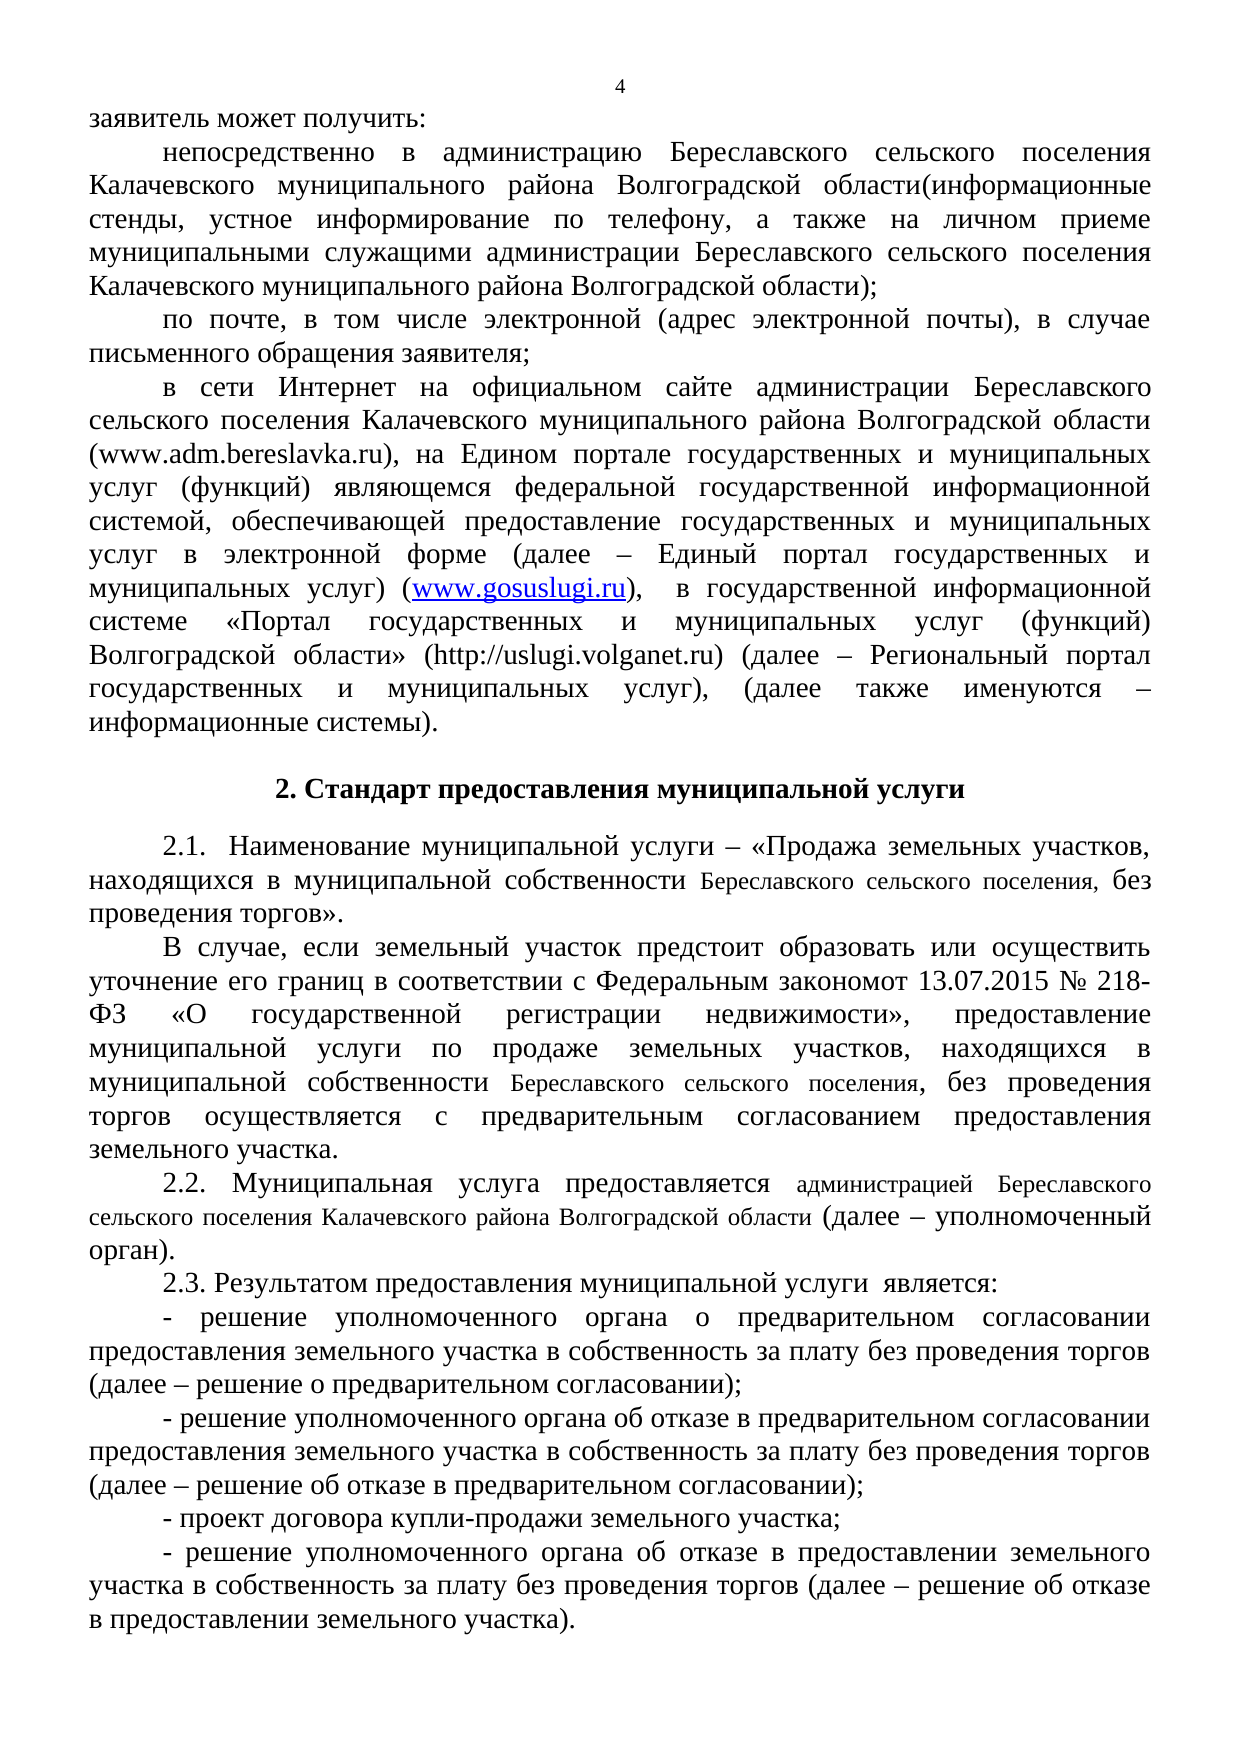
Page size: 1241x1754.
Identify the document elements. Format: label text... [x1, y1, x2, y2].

text - решение уполномоченного органа об отказе в предварительном согласовании предоставления земельного участка в собственность за плату без проведения торгов (далее – решение об отказе в предварительном согласовании); [89, 1400, 1152, 1500]
text В случае, если земельный участок предстоит образовать или осуществить уточнение его границ в соответствии с Федеральным закономот 13.07.2015 № 218-ФЗ «О государственной регистрации недвижимости», предоставление муниципальной услуги по продаже земельных участков, находящихся в муниципальной собственности Береславского сельского поселения, без проведения торгов осуществляется с предварительным согласованием предоставления земельного участка. [89, 929, 1152, 1165]
text - решение уполномоченного органа об отказе в предоставлении земельного участка в собственность за плату без проведения торгов (далее – решение об отказе в предоставлении земельного участка). [89, 1534, 1152, 1634]
text непосредственно в администрацию Береславского сельского поселения Калачевского муниципального района Волгоградской области(информационные стенды, устное информирование по телефону, а также на личном приеме муниципальными служащими администрации Береславского сельского поселения Калачевского муниципального района Волгоградской области); [89, 134, 1152, 302]
text в сети Интернет на официальном сайте администрации Береславского сельского поселения Калачевского муниципального района Волгоградской области (www.adm.bereslavka.ru), на Едином портале государственных и муниципальных услуг (функций) являющемся федеральной государственной информационной системой, обеспечивающей предоставление государственных и муниципальных услуг в электронной форме (далее – Единый портал государственных и муниципальных услуг) (www.gosuslugi.ru), в государственной информационной системе «Портал государственных и муниципальных услуг (функций) Волгоградской области» (http://uslugi.volganet.ru) (далее – Региональный портал государственных и муниципальных услуг), (далее также именуются – информационные системы). [89, 369, 1152, 738]
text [89, 100, 1152, 134]
text 2.2. Муниципальная услуга предоставляется администрацией Береславского сельского поселения Калачевского района Волгоградской области (далее – уполномоченный орган). [89, 1165, 1152, 1266]
text 2. Стандарт предоставления муниципальной услуги [89, 771, 1152, 805]
text 2.3. Результатом предоставления муниципальной услуги является: [89, 1266, 1152, 1299]
text - решение уполномоченного органа о предварительном согласовании предоставления земельного участка в собственность за плату без проведения торгов (далее – решение о предварительном согласовании); [89, 1299, 1152, 1400]
text 2.1. Наименование муниципальной услуги – «Продажа земельных участков, находящихся в муниципальной собственности Береславского сельского поселения, без проведения торгов». [89, 828, 1152, 929]
text по почте, в том числе электронной (адрес электронной почты), в случае письменного обращения заявителя; [89, 302, 1152, 369]
text - проект договора купли-продажи земельного участка; [89, 1500, 1152, 1534]
